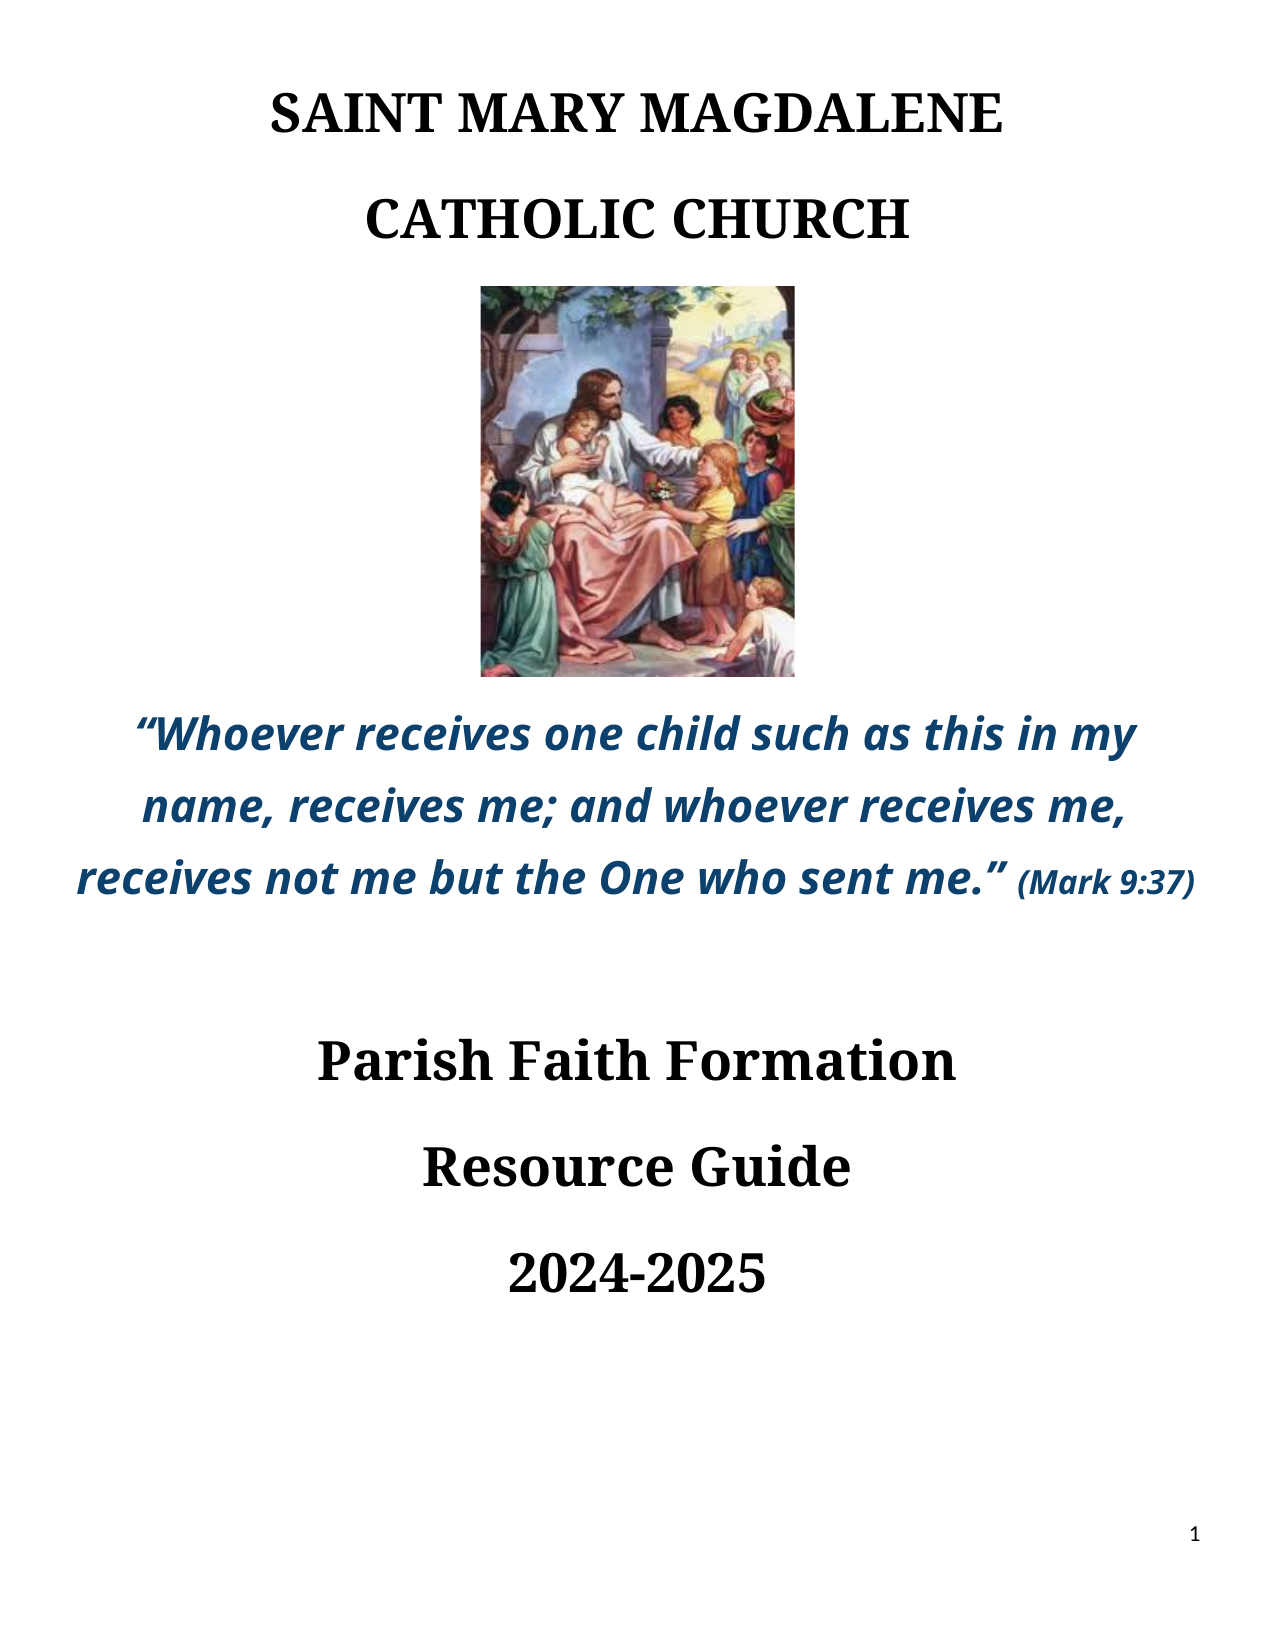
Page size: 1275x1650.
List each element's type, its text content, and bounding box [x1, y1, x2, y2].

text “Whoever receives one child such as this in my name, receives me; and whoever receives me, receives not me but the One who sent me.” (Mark 9:37) [75, 702, 1200, 908]
text Resource Guide [75, 1128, 1200, 1202]
text SAINT MARY MAGDALENE [75, 75, 1200, 149]
text 2024-2025 [75, 1234, 1200, 1308]
text CATHOLIC CHURCH [75, 181, 1200, 254]
text Parish Faith Formation [75, 1023, 1200, 1097]
